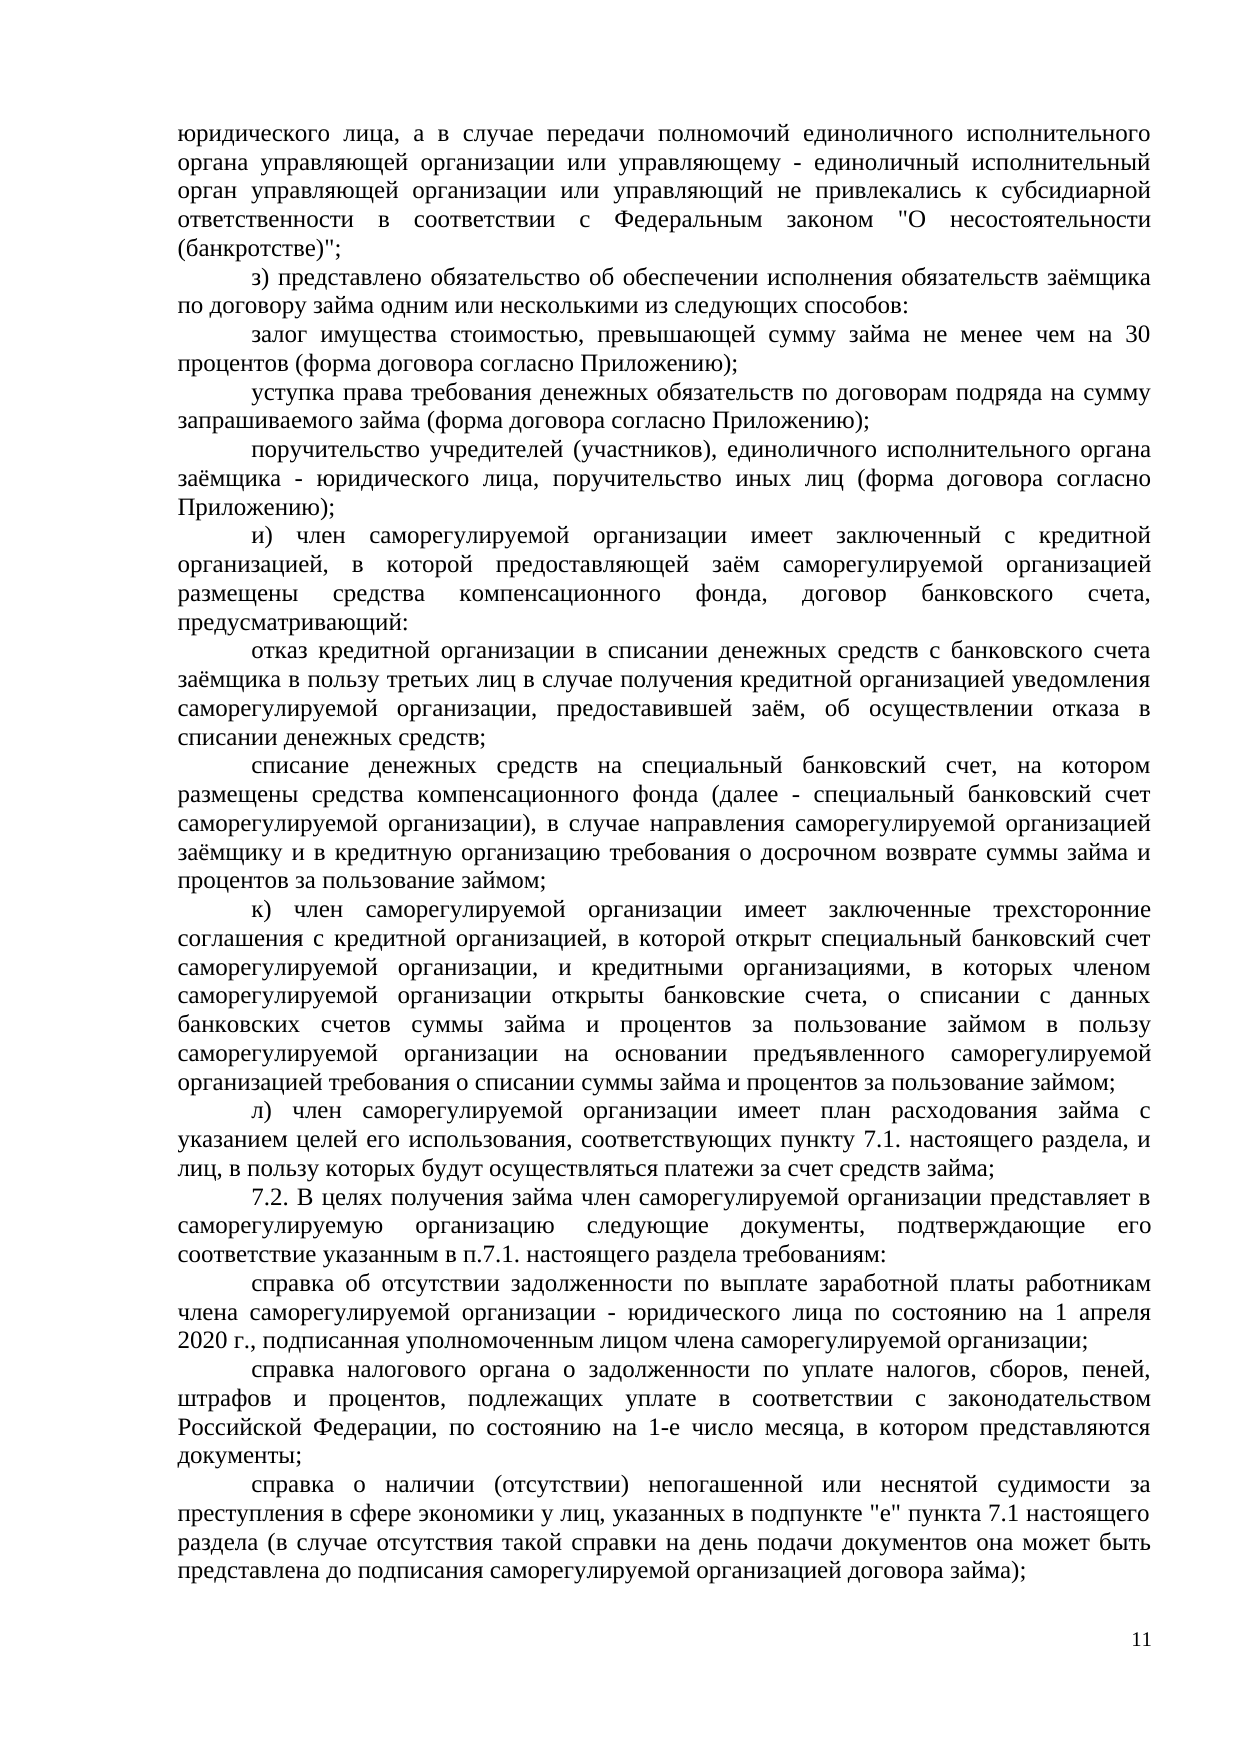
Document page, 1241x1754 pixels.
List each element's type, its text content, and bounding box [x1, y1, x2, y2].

text залог имущества стоимостью, превышающей сумму займа не менее чем на 30 процентов (форма договора согласно Приложению); [177, 319, 1152, 377]
text справка о наличии (отсутствии) непогашенной или неснятой судимости за преступления в сфере экономики у лиц, указанных в подпункте "е" пункта 7.1 настоящего раздела (в случае отсутствия такой справки на день подачи документов она может быть представлена до подписания саморегулируемой организацией договора займа); [177, 1469, 1152, 1584]
text з) представлено обязательство об обеспечении исполнения обязательств заёмщика по договору займа одним или несколькими из следующих способов: [177, 262, 1152, 319]
text к) член саморегулируемой организации имеет заключенные трехсторонние соглашения с кредитной организацией, в которой открыт специальный банковский счет саморегулируемой организации, и кредитными организациями, в которых членом саморегулируемой организации открыты банковские счета, о списании с данных банковских счетов суммы займа и процентов за пользование займом в пользу саморегулируемой организации на основании предъявленного саморегулируемой организацией требования о списании суммы займа и процентов за пользование займом; [177, 894, 1152, 1096]
text справка налогового органа о задолженности по уплате налогов, сборов, пеней, штрафов и процентов, подлежащих уплате в соответствии с законодательством Российской Федерации, по состоянию на 1-е число месяца, в котором представляются документы; [177, 1354, 1152, 1469]
text и) член саморегулируемой организации имеет заключенный с кредитной организацией, в которой предоставляющей заём саморегулируемой организацией размещены средства компенсационного фонда, договор банковского счета, предусматривающий: [177, 521, 1152, 636]
text справка об отсутствии задолженности по выплате заработной платы работникам члена саморегулируемой организации - юридического лица по состоянию на 1 апреля 2020 г., подписанная уполномоченным лицом члена саморегулируемой организации; [177, 1268, 1152, 1354]
text л) член саморегулируемой организации имеет план расходования займа с указанием целей его использования, соответствующих пункту 7.1. настоящего раздела, и лиц, в пользу которых будут осуществляться платежи за счет средств займа; [177, 1096, 1152, 1182]
text уступка права требования денежных обязательств по договорам подряда на сумму запрашиваемого займа (форма договора согласно Приложению); [177, 377, 1152, 434]
text поручительство учредителей (участников), единоличного исполнительного органа заёмщика - юридического лица, поручительство иных лиц (форма договора согласно Приложению); [177, 434, 1152, 521]
text списание денежных средств на специальный банковский счет, на котором размещены средства компенсационного фонда (далее - специальный банковский счет саморегулируемой организации), в случае направления саморегулируемой организацией заёмщику и в кредитную организацию требования о досрочном возврате суммы займа и процентов за пользование займом; [177, 751, 1152, 894]
text отказ кредитной организации в списании денежных средств с банковского счета заёмщика в пользу третьих лиц в случае получения кредитной организацией уведомления саморегулируемой организации, предоставившей заём, об осуществлении отказа в списании денежных средств; [177, 636, 1152, 751]
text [177, 118, 1152, 262]
text 7.2. В целях получения займа член саморегулируемой организации представляет в саморегулируемую организацию следующие документы, подтверждающие его соответствие указанным в п.7.1. настоящего раздела требованиям: [177, 1182, 1152, 1268]
